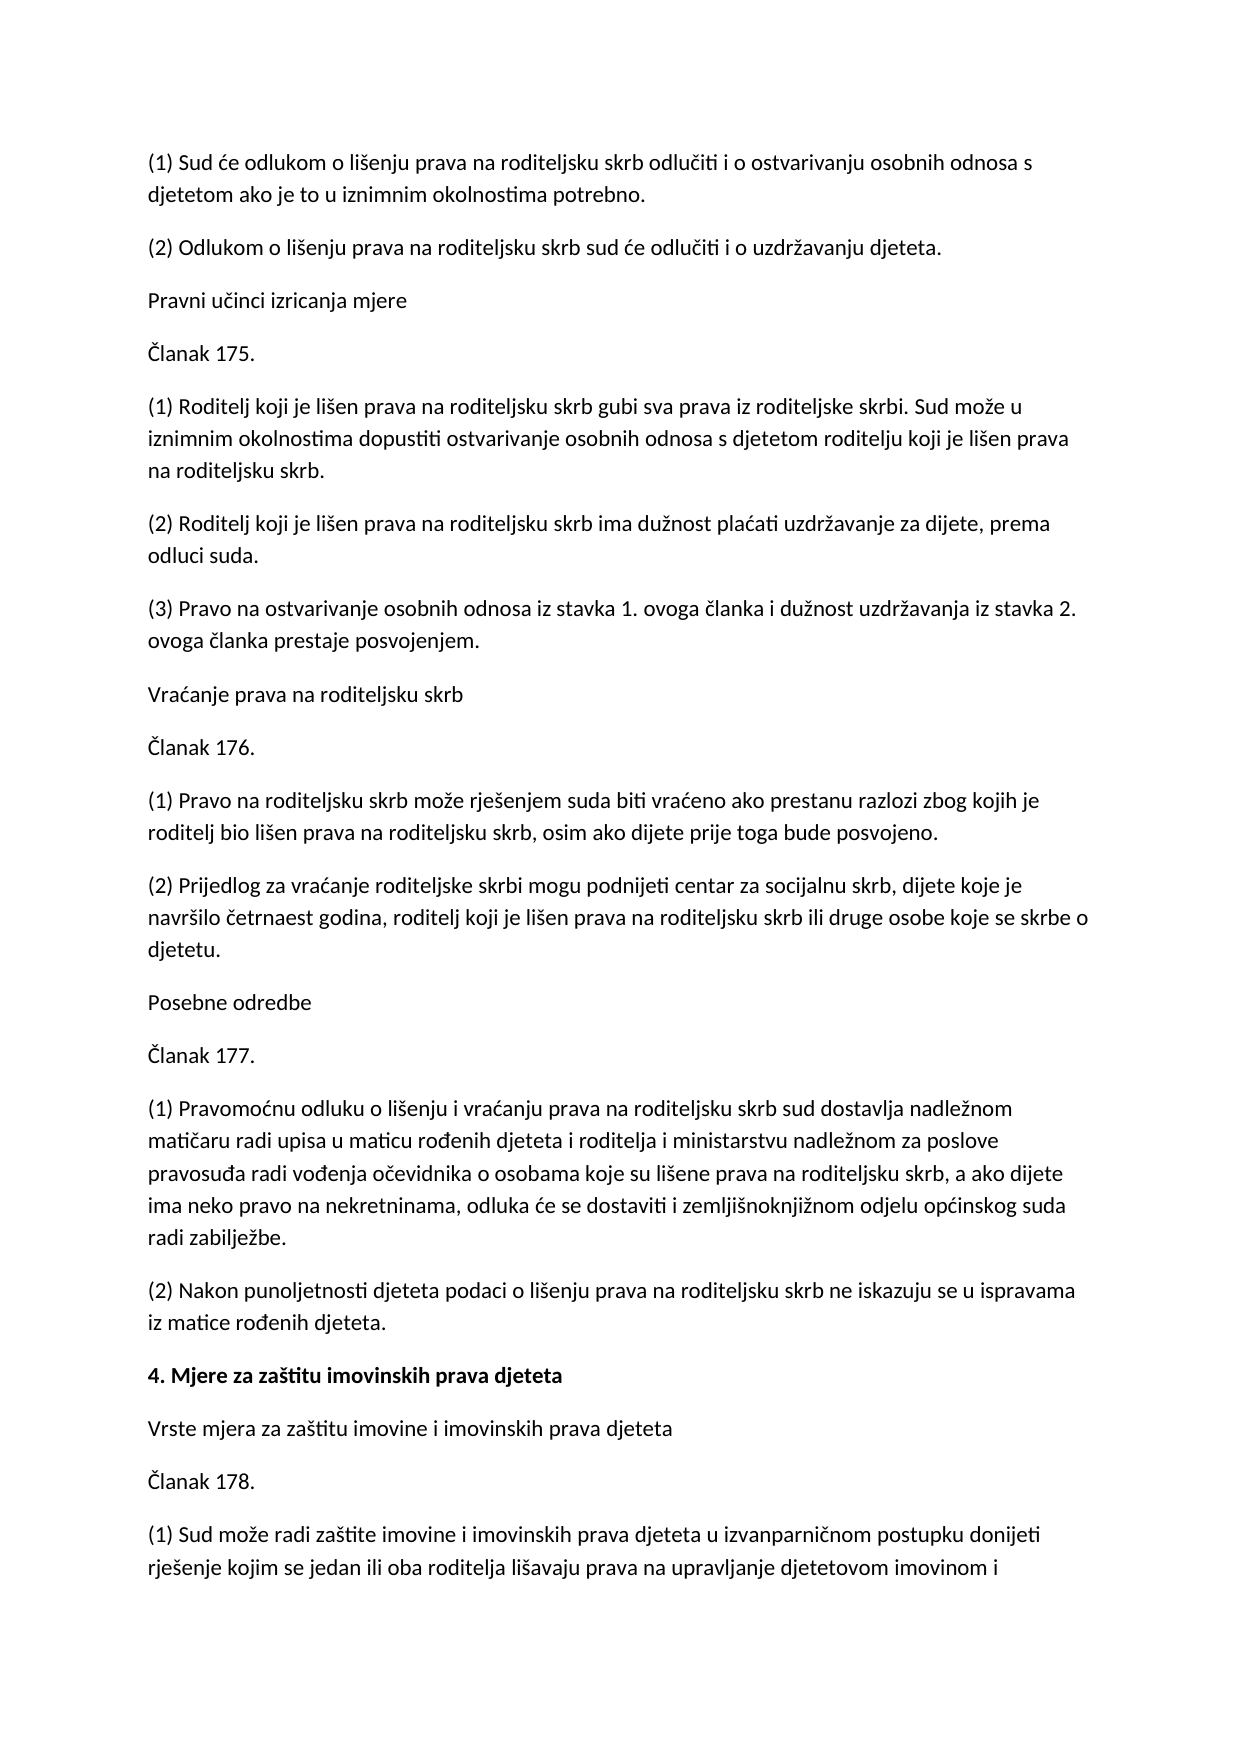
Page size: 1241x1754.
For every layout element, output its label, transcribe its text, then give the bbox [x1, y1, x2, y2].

text (3) Pravo na ostvarivanje osobnih odnosa iz stavka 1. ovoga članka i dužnost uzdržavanja iz stavka 2. ovoga članka prestaje posvojenjem. [148, 594, 1093, 655]
text Pravni učinci izricanja mjere [148, 286, 1093, 314]
text (2) Nakon punoljetnosti djeteta podaci o lišenju prava na roditeljsku skrb ne iskazuju se u ispravama iz matice rođenih djeteta. [148, 1276, 1093, 1336]
text (2) Prijedlog za vraćanje roditeljske skrbi mogu podnijeti centar za socijalnu skrb, dijete koje je navršilo četrnaest godina, roditelj koji je lišen prava na roditeljsku skrb ili druge osobe koje se skrbe o djetetu. [148, 871, 1093, 963]
text Vraćanje prava na roditeljsku skrb [148, 680, 1093, 708]
text Posebne odredbe [148, 988, 1093, 1016]
text (2) Roditelj koji je lišen prava na roditeljsku skrb ima dužnost plaćati uzdržavanje za dijete, prema odluci suda. [148, 509, 1093, 569]
text (2) Odlukom o lišenju prava na roditeljsku skrb sud će odlučiti i o uzdržavanju djeteta. [148, 233, 1093, 261]
text (1) Pravomoćnu odluku o lišenju i vraćanju prava na roditeljsku skrb sud dostavlja nadležnom matičaru radi upisa u maticu rođenih djeteta i roditelja i ministarstvu nadležnom za poslove pravosuđa radi vođenja očevidnika o osobama koje su lišene prava na roditeljsku skrb, a ako dijete ima neko pravo na nekretninama, odluka će se dostaviti i zemljišnoknjižnom odjelu općinskog suda radi zabilježbe. [148, 1094, 1093, 1251]
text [148, 1520, 1093, 1581]
text Članak 178. [148, 1467, 1093, 1495]
text (1) Roditelj koji je lišen prava na roditeljsku skrb gubi sva prava iz roditeljske skrbi. Sud može u iznimnim okolnostima dopustiti ostvarivanje osobnih odnosa s djetetom roditelju koji je lišen prava na roditeljsku skrb. [148, 392, 1093, 484]
text (1) Pravo na roditeljsku skrb može rješenjem suda biti vraćeno ako prestanu razlozi zbog kojih je roditelj bio lišen prava na roditeljsku skrb, osim ako dijete prije toga bude posvojeno. [148, 786, 1093, 846]
text Članak 177. [148, 1041, 1093, 1069]
text Vrste mjera za zaštitu imovine i imovinskih prava djeteta [148, 1414, 1093, 1442]
text Članak 175. [148, 339, 1093, 367]
text (1) Sud će odlukom o lišenju prava na roditeljsku skrb odlučiti i o ostvarivanju osobnih odnosa s djetetom ako je to u iznimnim okolnostima potrebno. [148, 148, 1093, 208]
text Članak 176. [148, 733, 1093, 761]
text 4. Mjere za zaštitu imovinskih prava djeteta [148, 1361, 1093, 1389]
